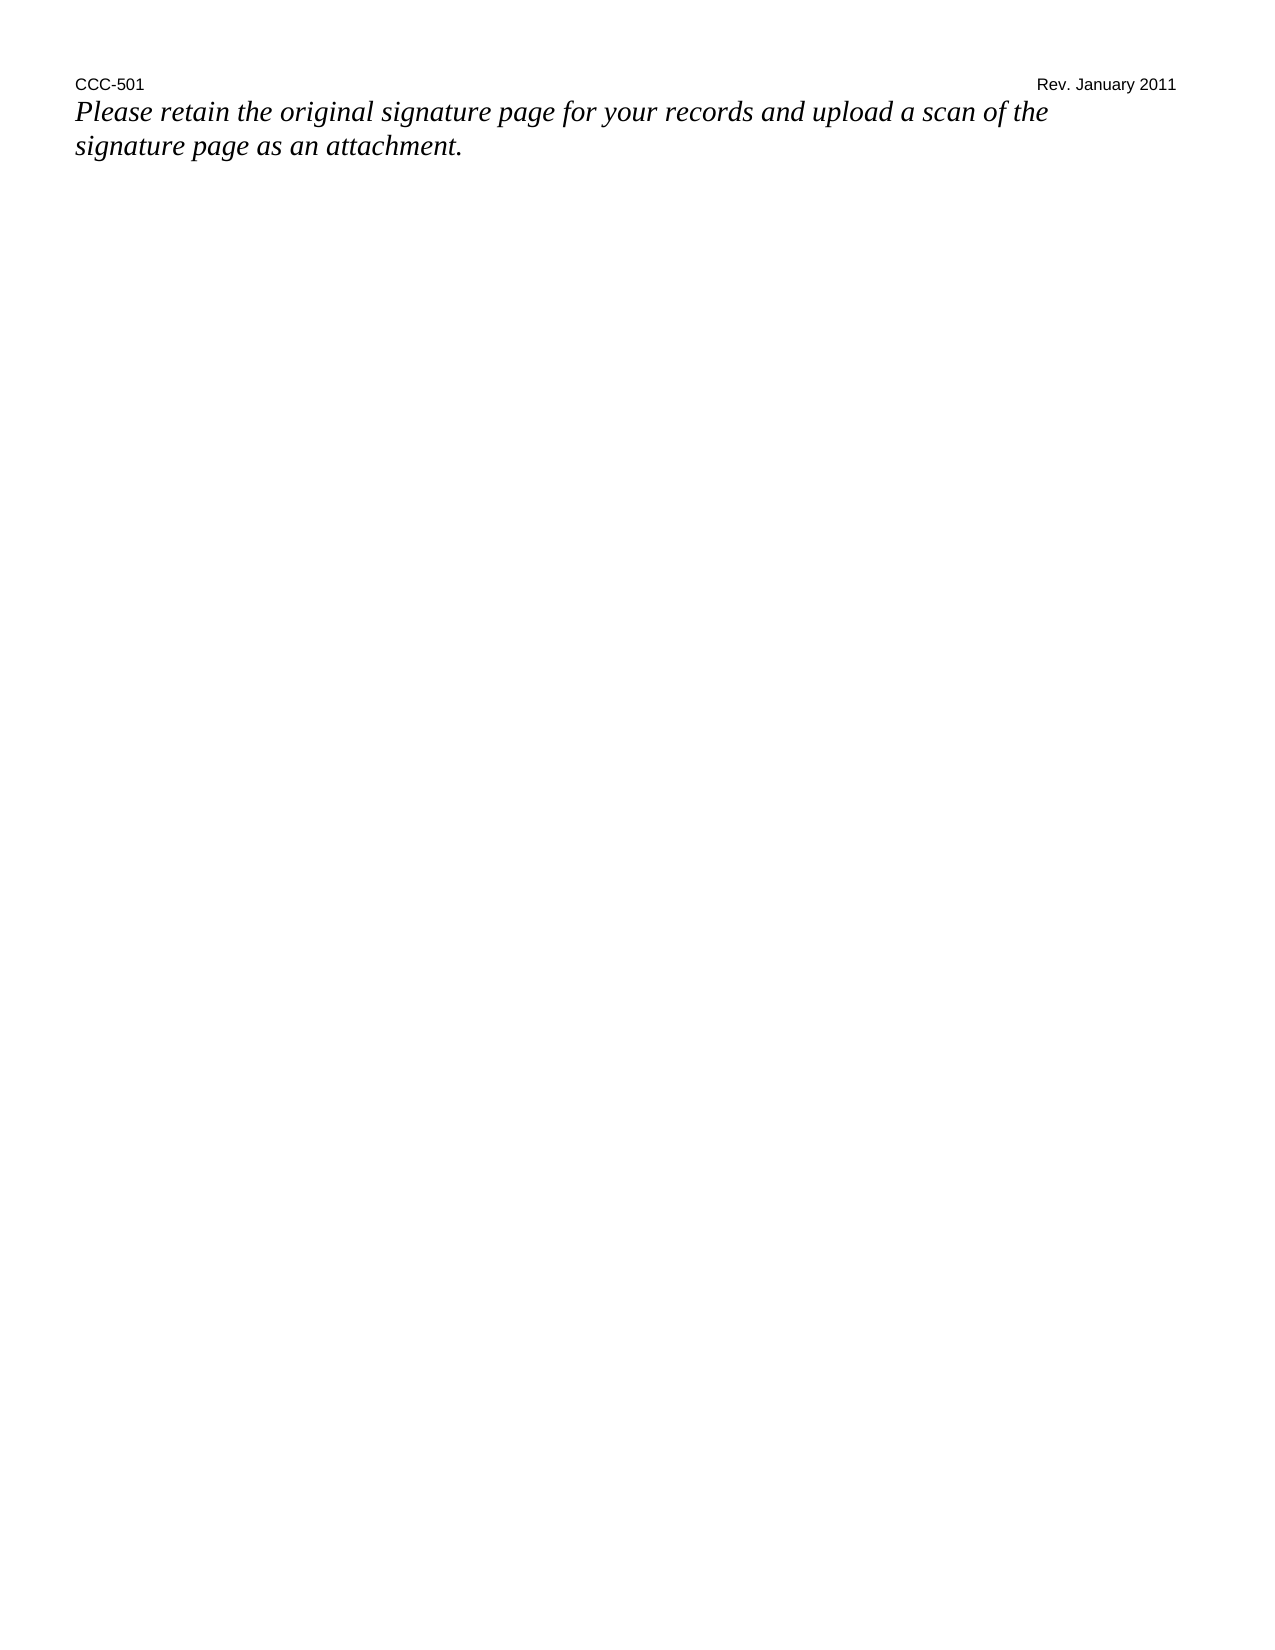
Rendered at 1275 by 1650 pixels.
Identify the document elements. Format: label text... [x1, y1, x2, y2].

text Please retain the original signature page for your records and upload a scan of the signature page as an attachment. [75, 94, 1125, 161]
